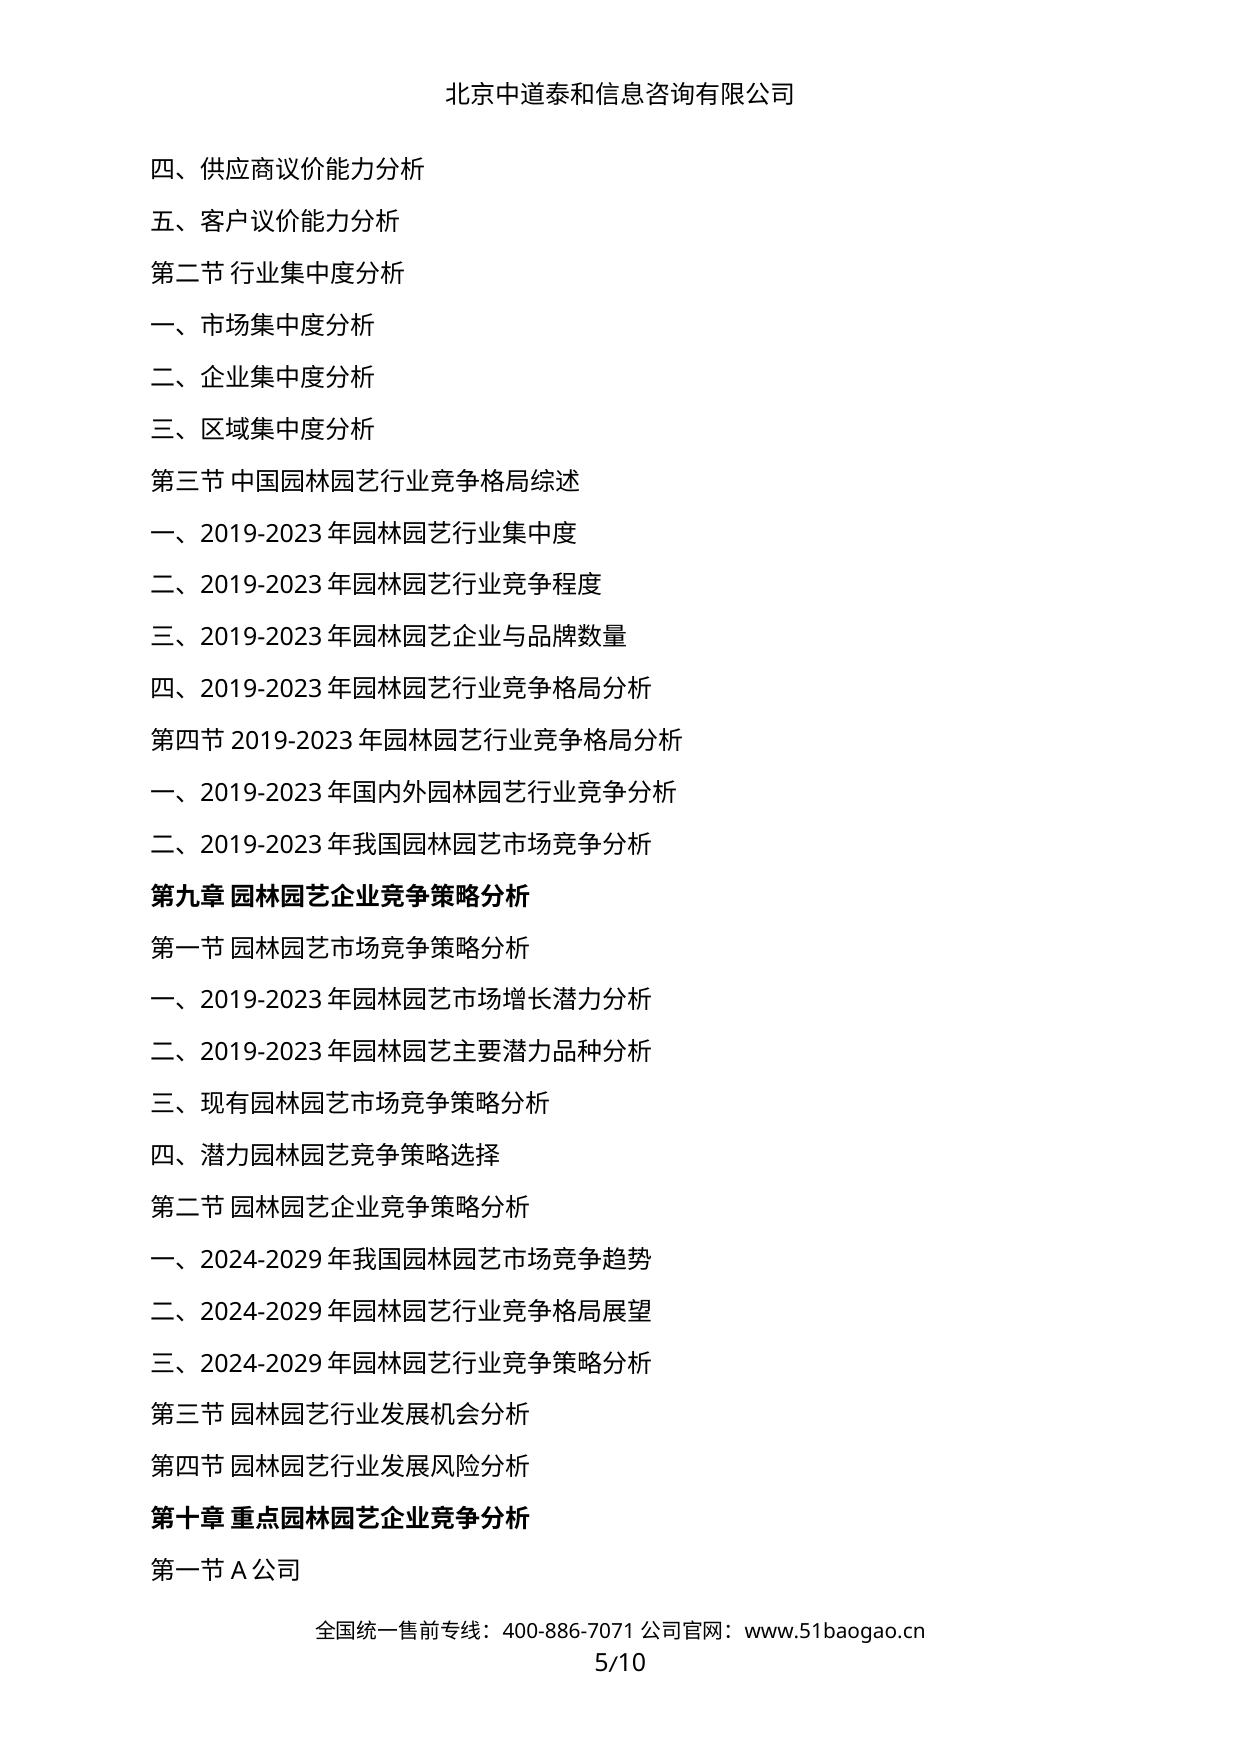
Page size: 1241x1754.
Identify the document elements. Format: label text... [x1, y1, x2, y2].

text 三、现有园林园艺市场竞争策略分析 [150, 1084, 1090, 1120]
text 三、2019-2023年园林园艺企业与品牌数量 [150, 617, 1090, 653]
text 一、2019-2023年园林园艺市场增长潜力分析 [150, 980, 1090, 1016]
text 一、2024-2029年我国园林园艺市场竞争趋势 [150, 1239, 1090, 1276]
text 第二节 园林园艺企业竞争策略分析 [150, 1187, 1090, 1224]
text 二、企业集中度分析 [150, 357, 1090, 394]
text 四、潜力园林园艺竞争策略选择 [150, 1136, 1090, 1172]
text 第一节 园林园艺市场竞争策略分析 [150, 928, 1090, 964]
text 二、2019-2023年我国园林园艺市场竞争分析 [150, 824, 1090, 861]
text 四、2019-2023年园林园艺行业竞争格局分析 [150, 669, 1090, 705]
text 第三节 中国园林园艺行业竞争格局综述 [150, 461, 1090, 497]
text 四、供应商议价能力分析 [150, 150, 1090, 186]
text 第九章 园林园艺企业竞争策略分析 [150, 876, 1090, 912]
text 第一节 A公司 [150, 1551, 1090, 1587]
text 第四节 2019-2023年园林园艺行业竞争格局分析 [150, 721, 1090, 757]
text 一、市场集中度分析 [150, 306, 1090, 342]
text 一、2019-2023年国内外园林园艺行业竞争分析 [150, 772, 1090, 809]
text 二、2024-2029年园林园艺行业竞争格局展望 [150, 1291, 1090, 1327]
text 三、2024-2029年园林园艺行业竞争策略分析 [150, 1343, 1090, 1379]
text 一、2019-2023年园林园艺行业集中度 [150, 513, 1090, 549]
text 第三节 园林园艺行业发展机会分析 [150, 1395, 1090, 1431]
text 二、2019-2023年园林园艺行业竞争程度 [150, 565, 1090, 601]
text 第四节 园林园艺行业发展风险分析 [150, 1447, 1090, 1483]
text 二、2019-2023年园林园艺主要潜力品种分析 [150, 1032, 1090, 1068]
text 三、区域集中度分析 [150, 409, 1090, 446]
text 五、客户议价能力分析 [150, 202, 1090, 238]
text 第二节 行业集中度分析 [150, 254, 1090, 290]
text 第十章 重点园林园艺企业竞争分析 [150, 1499, 1090, 1535]
